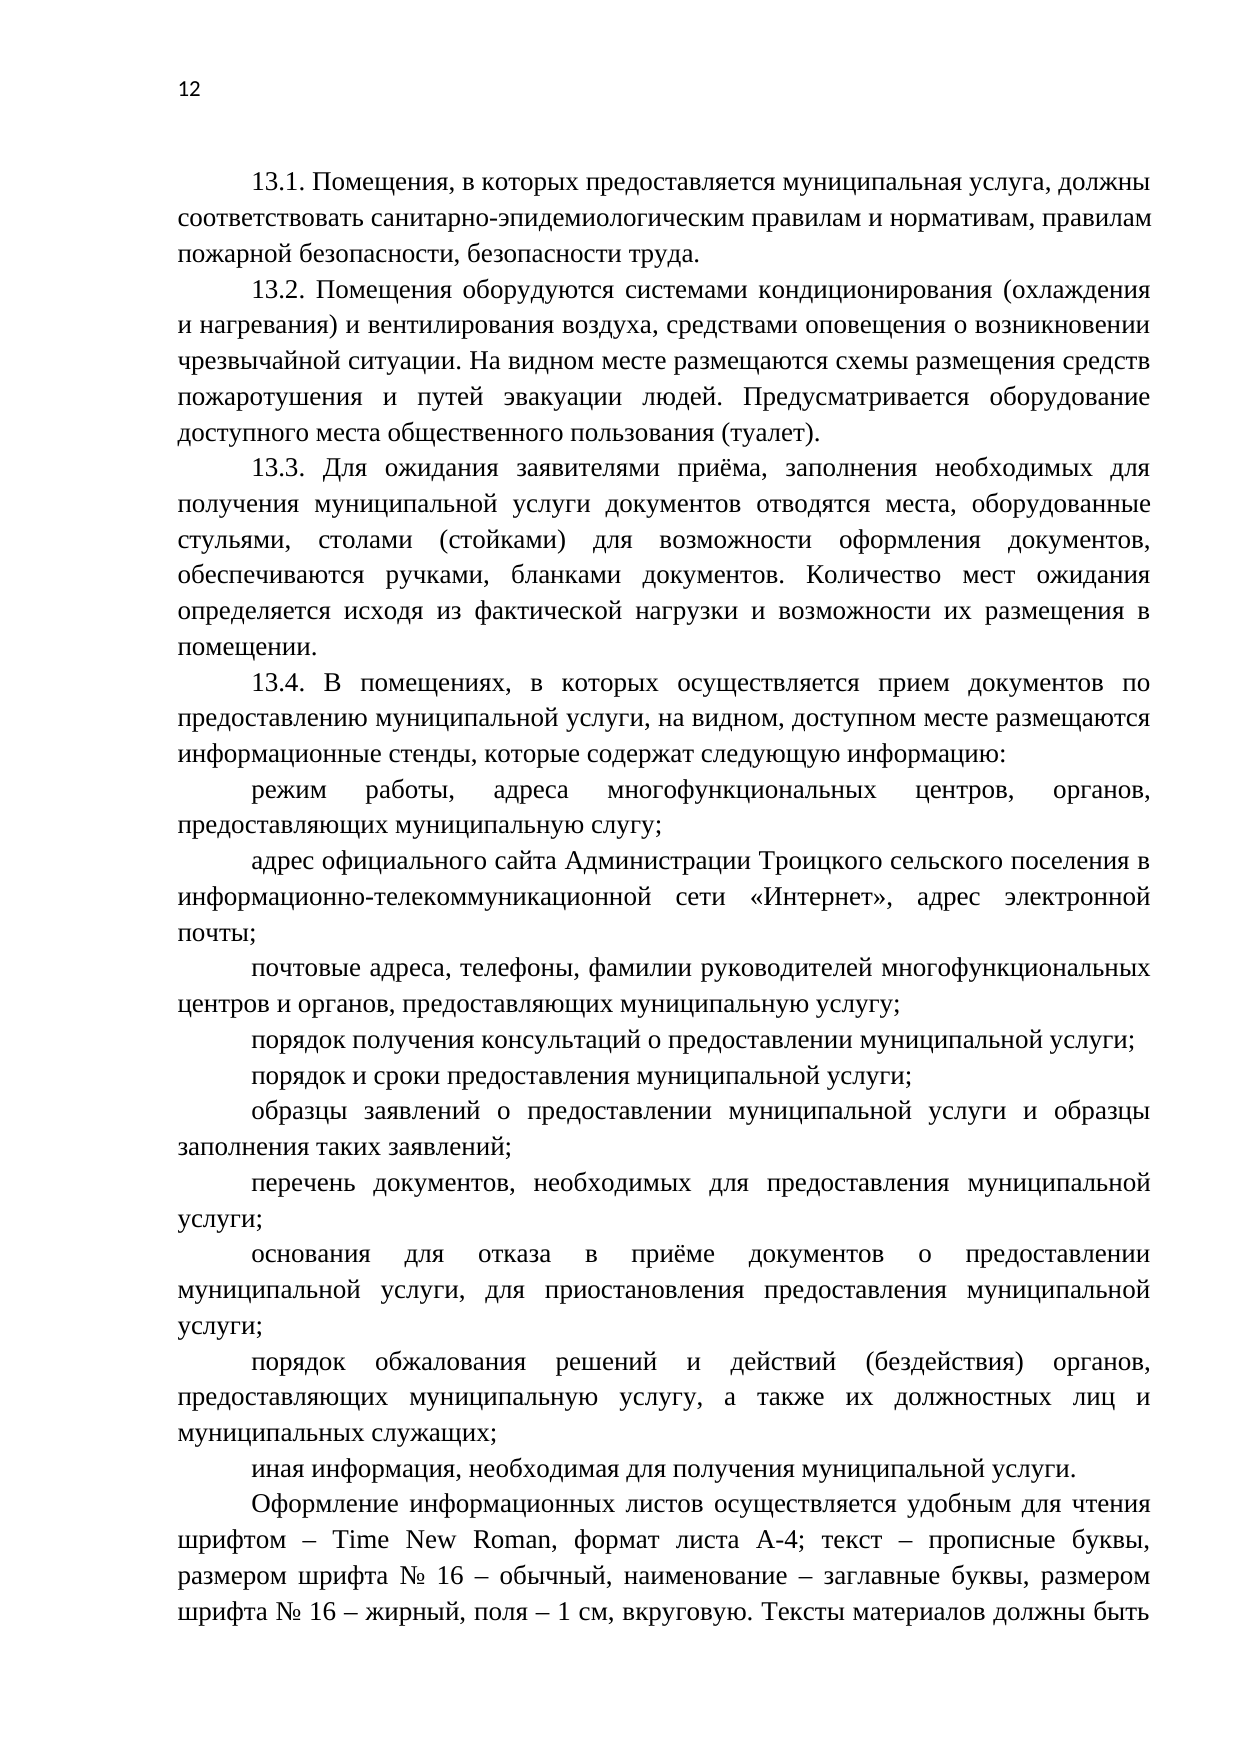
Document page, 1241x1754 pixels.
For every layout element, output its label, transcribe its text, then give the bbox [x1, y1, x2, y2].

text 13.2. Помещения оборудуются системами кондиционирования (охлаждения и нагревания) и вентилирования воздуха, средствами оповещения о возникновении чрезвычайной ситуации. На видном месте размещаются схемы размещения средств пожаротушения и путей эвакуации людей. Предусматривается оборудование доступного места общественного пользования (туалет). [177, 273, 1152, 447]
text основания для отказа в приёме документов о предоставлении муниципальной услуги, для приостановления предоставления муниципальной услуги; [177, 1237, 1152, 1340]
text образцы заявлений о предоставлении муниципальной услуги и образцы заполнения таких заявлений; [177, 1094, 1152, 1161]
text иная информация, необходимая для получения муниципальной услуги. [177, 1452, 1152, 1483]
text режим работы, адреса многофункциональных центров, органов, предоставляющих муниципальную слугу; [177, 773, 1152, 840]
text 13.1. Помещения, в которых предоставляется муниципальная услуга, должны соответствовать санитарно-эпидемиологическим правилам и нормативам, правилам пожарной безопасности, безопасности труда. [177, 166, 1152, 268]
text порядок и сроки предоставления муниципальной услуги; [177, 1059, 1152, 1090]
text перечень документов, необходимых для предоставления муниципальной услуги; [177, 1166, 1152, 1233]
text почтовые адреса, телефоны, фамилии руководителей многофункциональных центров и органов, предоставляющих муниципальную услугу; [177, 952, 1152, 1018]
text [177, 1487, 1152, 1626]
text адрес официального сайта Администрации Троицкого сельского поселения в информационно-телекоммуникационной сети «Интернет», адрес электронной почты; [177, 844, 1152, 947]
text 13.3. Для ожидания заявителями приёма, заполнения необходимых для получения муниципальной услуги документов отводятся места, оборудованные стульями, столами (стойками) для возможности оформления документов, обеспечиваются ручками, бланками документов. Количество мест ожидания определяется исходя из фактической нагрузки и возможности их размещения в помещении. [177, 451, 1152, 661]
text порядок получения консультаций о предоставлении муниципальной услуги; [177, 1023, 1152, 1054]
text порядок обжалования решений и действий (бездействия) органов, предоставляющих муниципальную услугу, а также их должностных лиц и муниципальных служащих; [177, 1344, 1152, 1447]
text 13.4. В помещениях, в которых осуществляется прием документов по предоставлению муниципальной услуги, на видном, доступном месте размещаются информационные стенды, которые содержат следующую информацию: [177, 666, 1152, 768]
